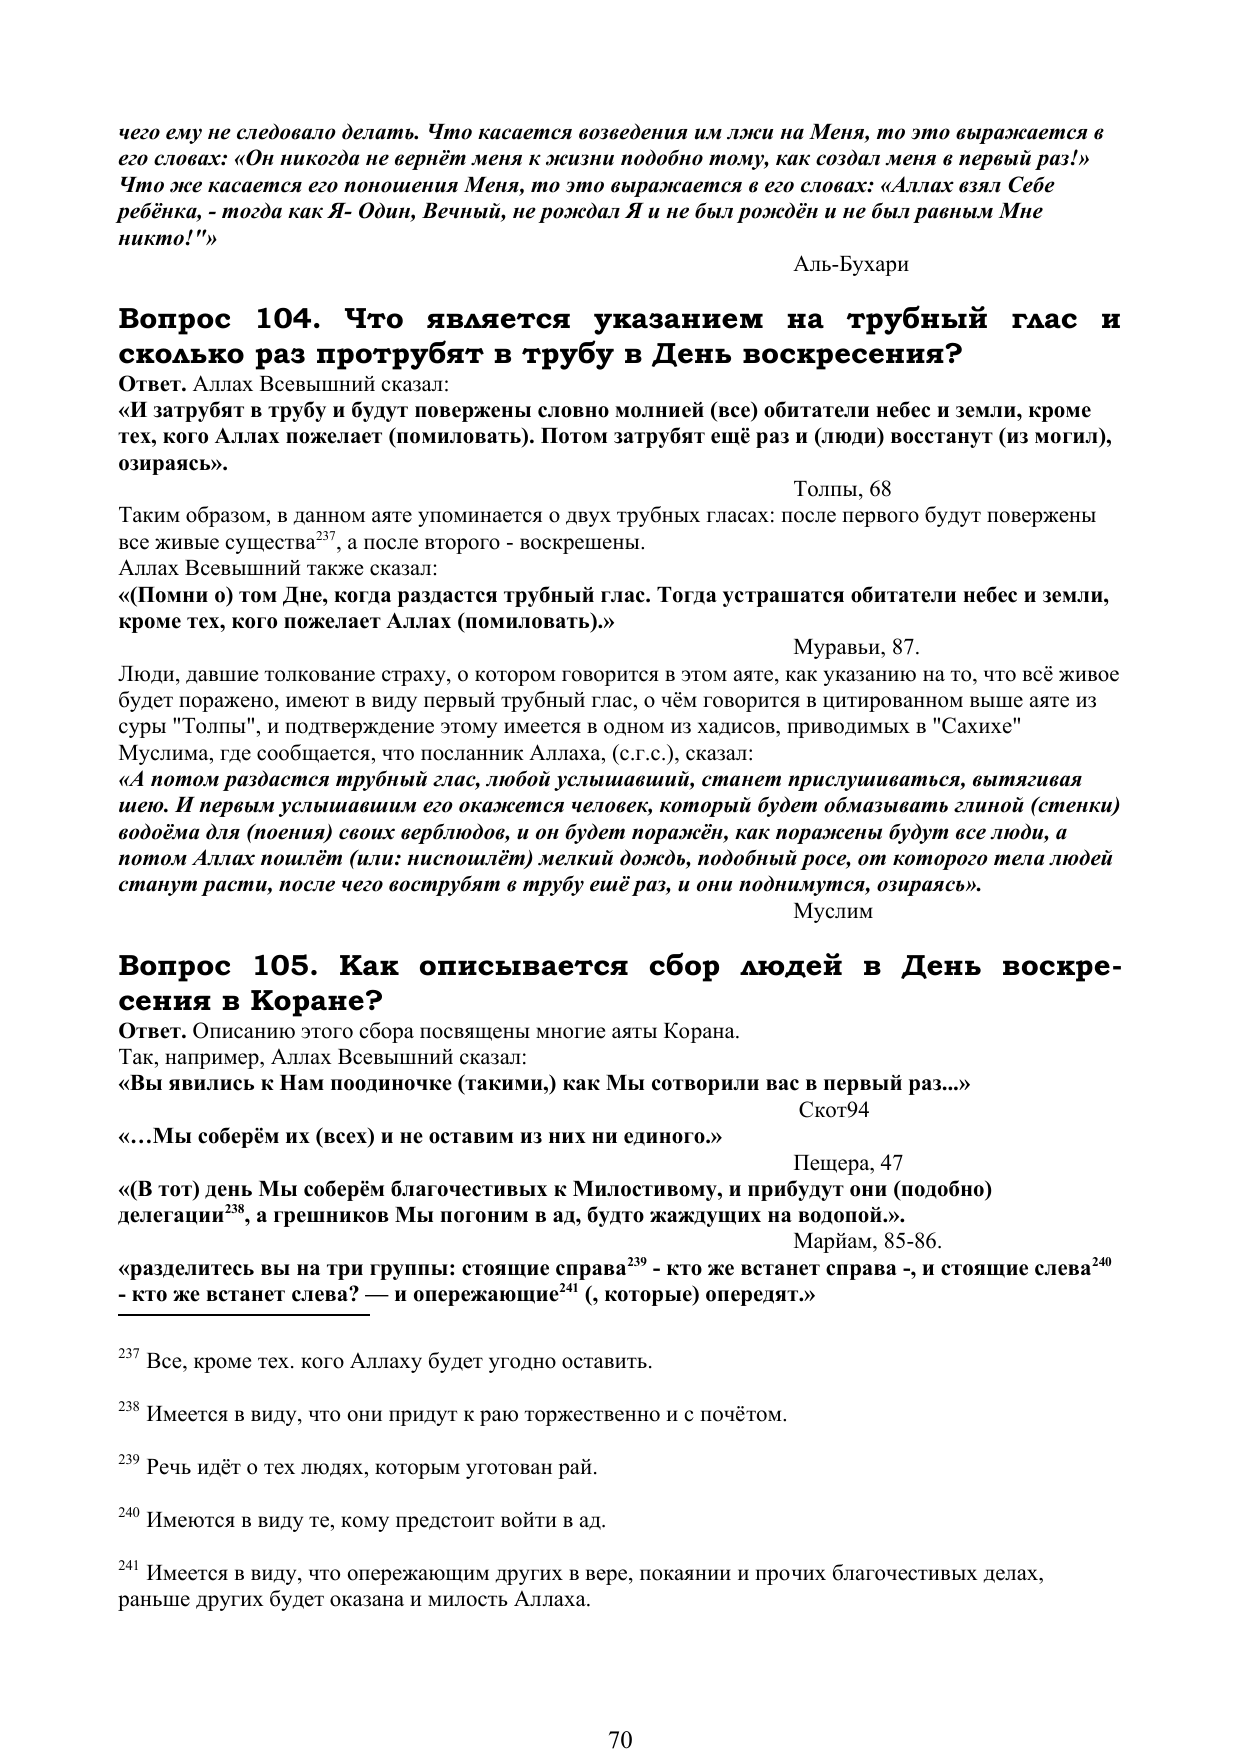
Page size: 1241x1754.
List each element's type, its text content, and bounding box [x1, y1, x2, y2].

text «…Мы соберём их (всех) и не оставим из них ни единого.» [118, 1122, 1122, 1148]
text Марйам, 85-86. [718, 1228, 1122, 1254]
text Так, например, Аллах Всевышний сказал: [118, 1043, 1122, 1069]
text Пещера, 47 [718, 1148, 1122, 1175]
text Вопрос 105. Как описывается сбор людей в День воскресения в Коране? [118, 948, 1122, 1017]
text Mypавьи, 87. [118, 633, 1122, 660]
text «А потом раздастся трубный глас, любой услышавший, станет прислушиваться, вытягивая шею. И первым услышавшим его окажется человек, который будет обмазывать глиной (стенки) водоёма для (поения) своих верблюдов, и он будет поражён, как поражены будут все люди, а потом Аллах пошлёт (или: ниспошлёт) мелкий дождь, подобный росе, от которого тела людей станут расти, после чего вострубят в трубу ешё раз, и они поднимутся, озираясь». [118, 765, 1122, 897]
text Ответ. Аллах Всевышний сказал: [118, 370, 1122, 396]
text Люди, давшие толкование страху, о котором говорится в этом аяте, как указанию на то, что всё живое будет поражено, имеют в виду первый трубный глас, о чём говорится в цитированном выше аяте из суры "Толпы", и подтверждение этому имеется в одном из хадисов, приводимых в "Сахихе" Муслима, где сообщается, что посланник Аллаха, (с.г.с.), сказал: [118, 660, 1122, 765]
text «Вы явились к Нам поодиночке (такими,) как Мы сотворили вас в первый раз...» [118, 1069, 1122, 1096]
text Толпы, 68 [718, 475, 1122, 502]
text «разделитесь вы на три группы: стоящие справа - кто же встанет справа -, и стоящие слева - кто же встанет слева? — и опережающие (, которые) опередят.» [118, 1254, 1122, 1307]
text Вопрос 104. Что является указанием на трубный глас и сколько раз протрубят в трубу в День воскресения? [118, 301, 1122, 370]
text «И затрубят в трубу и будут повержены словно молнией (все) обитатели небес и земли, кроме тех, кого Аллах пожелает (помиловать). Потом затрубят ещё раз и (люди) восстанут (из могил), озираясь». [118, 396, 1122, 475]
text Аль-Бухари [718, 250, 1122, 276]
text «(Помни о) том Дне, когда раздастся трубный глас. Тогда устрашатся обитатели небес и земли, кроме тех, кого пожелает Аллах (помиловать).» [118, 581, 1122, 633]
text Ответ. Описанию этого сбора посвящены многие аяты Корана. [118, 1017, 1122, 1043]
text Муслим [718, 897, 1122, 923]
text Аллах Всевышний также сказал: [118, 554, 1122, 581]
text Таким образом, в данном аяте упоминается о двух трубных гласах: после первого будут повержены все живые существа, а после второго - воскрешены. [118, 502, 1122, 554]
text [118, 118, 1122, 250]
text Скот94 [718, 1096, 1122, 1122]
text «(В тот) день Мы соберём благочестивых к Милостивому, и прибудут они (подобно) делегации, а грешников Мы погоним в ад, будто жаждущих на водопой.». [118, 1175, 1122, 1228]
